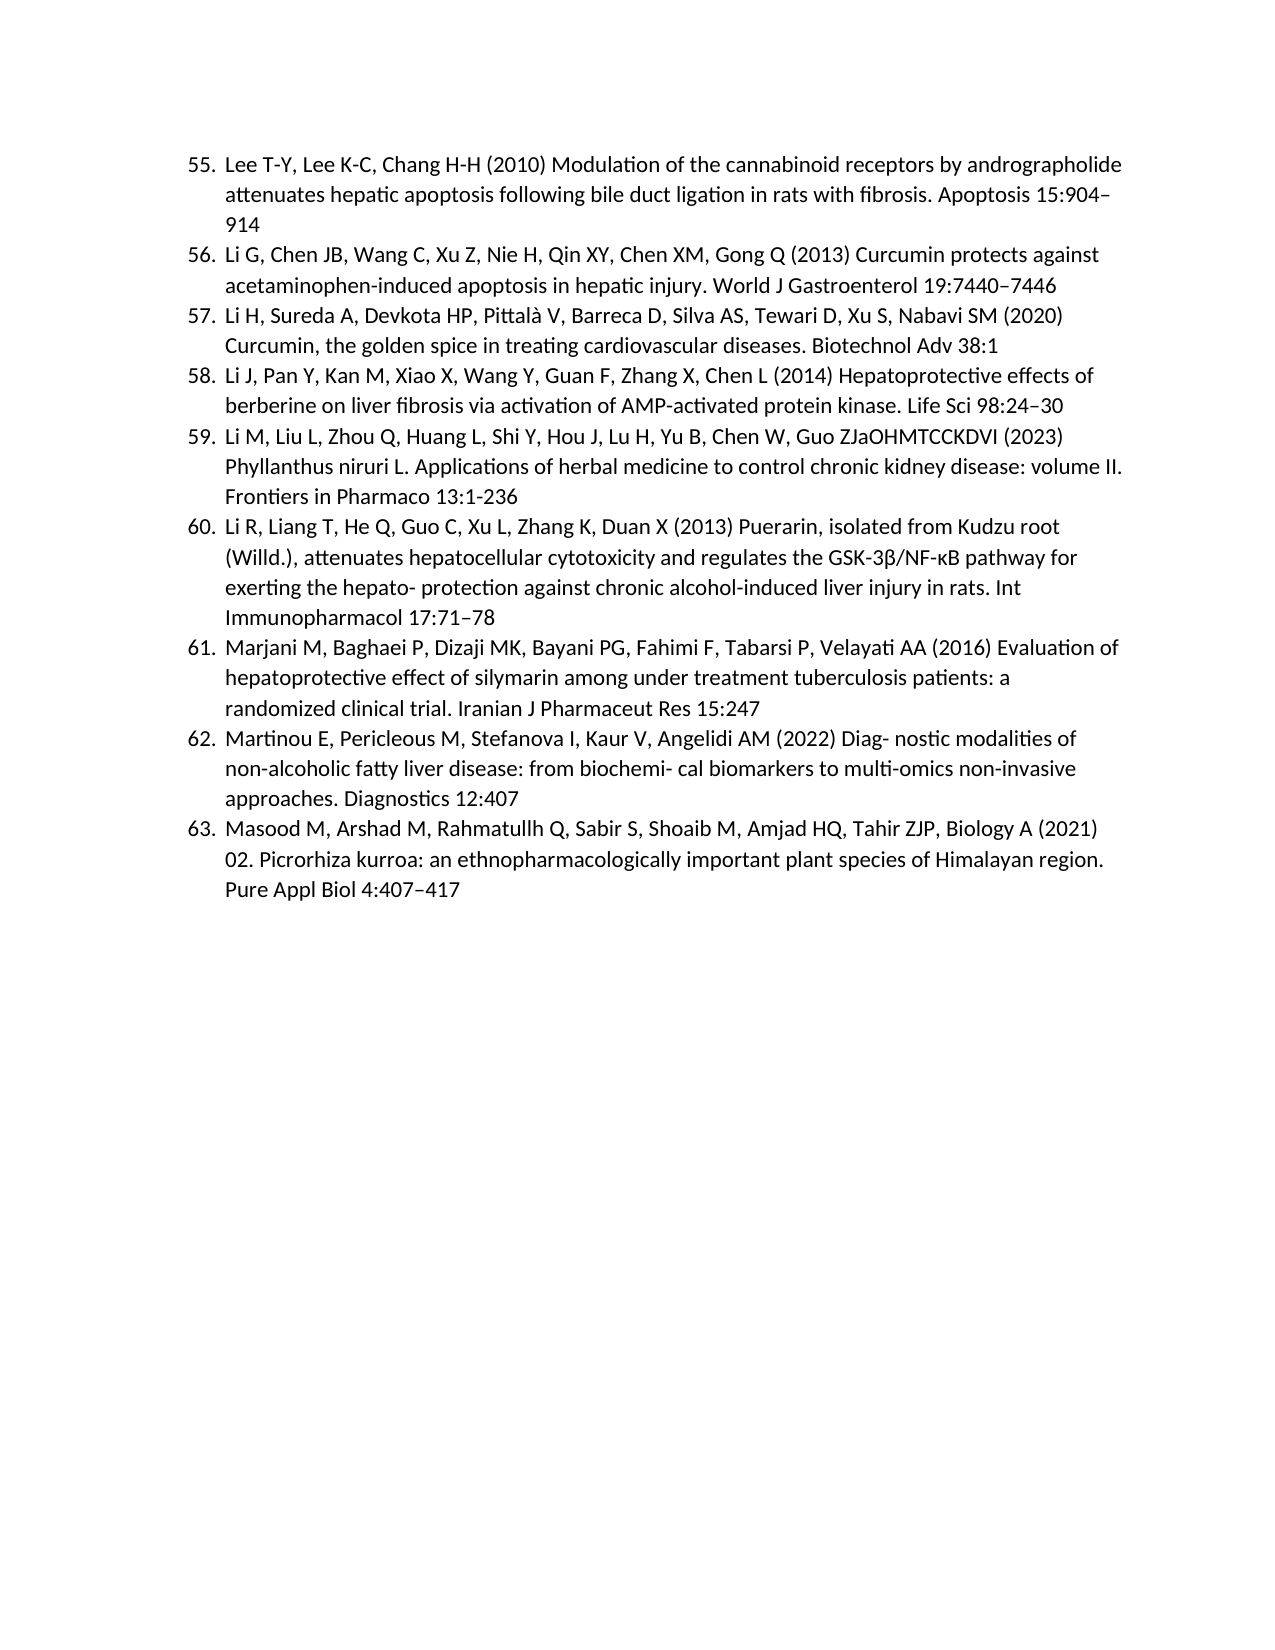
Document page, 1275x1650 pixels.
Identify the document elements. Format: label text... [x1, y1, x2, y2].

list Li H, Sureda A, Devkota HP, Pittalà V, Barreca D, Silva AS, Tewari D, Xu S, Nabavi SM (2020) Curcumin, the golden spice in treating cardiovascular diseases. Biotechnol Adv 38:1 [187, 301, 1125, 359]
list Lee T-Y, Lee K-C, Chang H-H (2010) Modulation of the cannabinoid receptors by andrographolide attenuates hepatic apoptosis following bile duct ligation in rats with fibrosis. Apoptosis 15:904–914 [187, 150, 1125, 238]
list Martinou E, Pericleous M, Stefanova I, Kaur V, Angelidi AM (2022) Diag- nostic modalities of non-alcoholic fatty liver disease: from biochemi- cal biomarkers to multi-omics non-invasive approaches. Diagnostics 12:407 [187, 724, 1125, 812]
list Masood M, Arshad M, Rahmatullh Q, Sabir S, Shoaib M, Amjad HQ, Tahir ZJP, Biology A (2021) 02. Picrorhiza kurroa: an ethnopharmacologically important plant species of Himalayan region. Pure Appl Biol 4:407–417 [187, 814, 1125, 903]
list Li J, Pan Y, Kan M, Xiao X, Wang Y, Guan F, Zhang X, Chen L (2014) Hepatoprotective effects of berberine on liver fibrosis via activation of AMP-activated protein kinase. Life Sci 98:24–30 [187, 361, 1125, 420]
list Li R, Liang T, He Q, Guo C, Xu L, Zhang K, Duan X (2013) Puerarin, isolated from Kudzu root (Willd.), attenuates hepatocellular cytotoxicity and regulates the GSK-3β/NF-κB pathway for exerting the hepato- protection against chronic alcohol-induced liver injury in rats. Int Immunopharmacol 17:71–78 [187, 512, 1125, 631]
list Marjani M, Baghaei P, Dizaji MK, Bayani PG, Fahimi F, Tabarsi P, Velayati AA (2016) Evaluation of hepatoprotective effect of silymarin among under treatment tuberculosis patients: a randomized clinical trial. Iranian J Pharmaceut Res 15:247 [187, 633, 1125, 722]
list Li G, Chen JB, Wang C, Xu Z, Nie H, Qin XY, Chen XM, Gong Q (2013) Curcumin protects against acetaminophen-induced apoptosis in hepatic injury. World J Gastroenterol 19:7440–7446 [187, 241, 1125, 299]
list Li M, Liu L, Zhou Q, Huang L, Shi Y, Hou J, Lu H, Yu B, Chen W, Guo ZJaOHMTCCKDVI (2023) Phyllanthus niruri L. Applications of herbal medicine to control chronic kidney disease: volume II. Frontiers in Pharmaco 13:1-236 [187, 422, 1125, 510]
